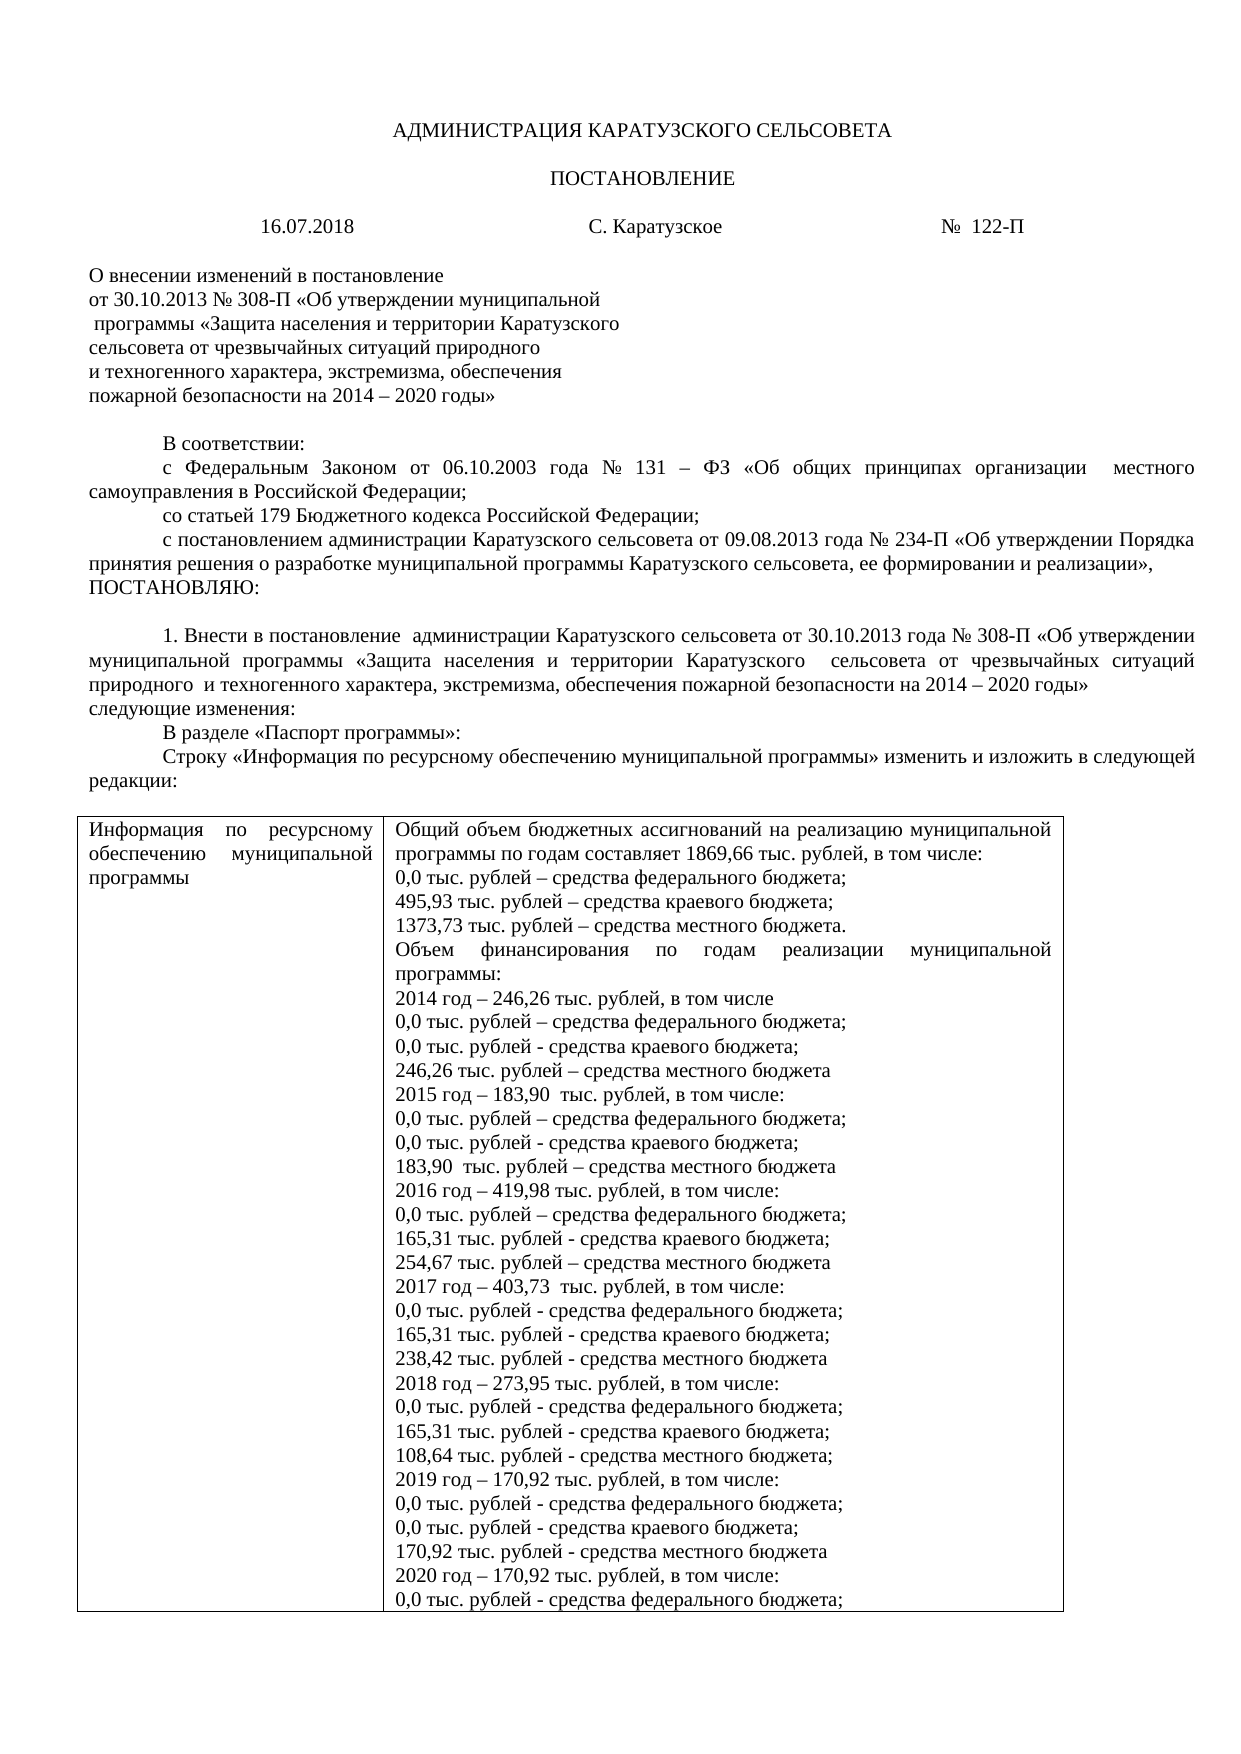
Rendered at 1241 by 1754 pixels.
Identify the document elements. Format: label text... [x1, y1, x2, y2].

text В разделе «Паспорт программы»: [89, 720, 1196, 744]
text В соответствии: [89, 431, 1196, 455]
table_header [78, 817, 383, 1611]
text АДМИНИСТРАЦИЯ КАРАТУЗСКОГО СЕЛЬСОВЕТА [89, 118, 1196, 142]
text ПОСТАНОВЛЕНИЕ [89, 166, 1196, 190]
text пожарной безопасности на 2014 – 2020 годы» [89, 383, 1196, 407]
text с Федеральным Законом от 06.10.2003 года № 131 – ФЗ «Об общих принципах организации местного самоуправления в Российской Федерации; [89, 455, 1196, 503]
text О внесении изменений в постановление [89, 262, 1196, 287]
text Строку «Информация по ресурсному обеспечению муниципальной программы» изменить и изложить в следующей редакции: [89, 744, 1196, 792]
text с постановлением администрации Каратузского сельсовета от 09.08.2013 года № 234-П «Об утверждении Порядка принятия решения о разработке муниципальной программы Каратузского сельсовета, ее формировании и реализации», [89, 527, 1196, 575]
text программы «Защита населения и территории Каратузского [89, 311, 1196, 335]
text от 30.10.2013 № 308-П «Об утверждении муниципальной [89, 287, 1196, 311]
text сельсовета от чрезвычайных ситуаций природного [89, 335, 1196, 359]
text 1. Внести в постановление администрации Каратузского сельсовета от 30.10.2013 года № 308-П «Об утверждении муниципальной программы «Защита населения и территории Каратузского сельсовета от чрезвычайных ситуаций природного и техногенного характера, экстремизма, обеспечения пожарной безопасности на 2014 – 2020 годы» следующие изменения: [89, 623, 1196, 720]
text 16.07.2018 С. Каратузское № 122-П [89, 214, 1196, 238]
text со статьей 179 Бюджетного кодекса Российской Федерации; [89, 503, 1196, 527]
text и техногенного характера, экстремизма, обеспечения [89, 359, 1196, 383]
text ПОСТАНОВЛЯЮ: [89, 575, 1196, 599]
